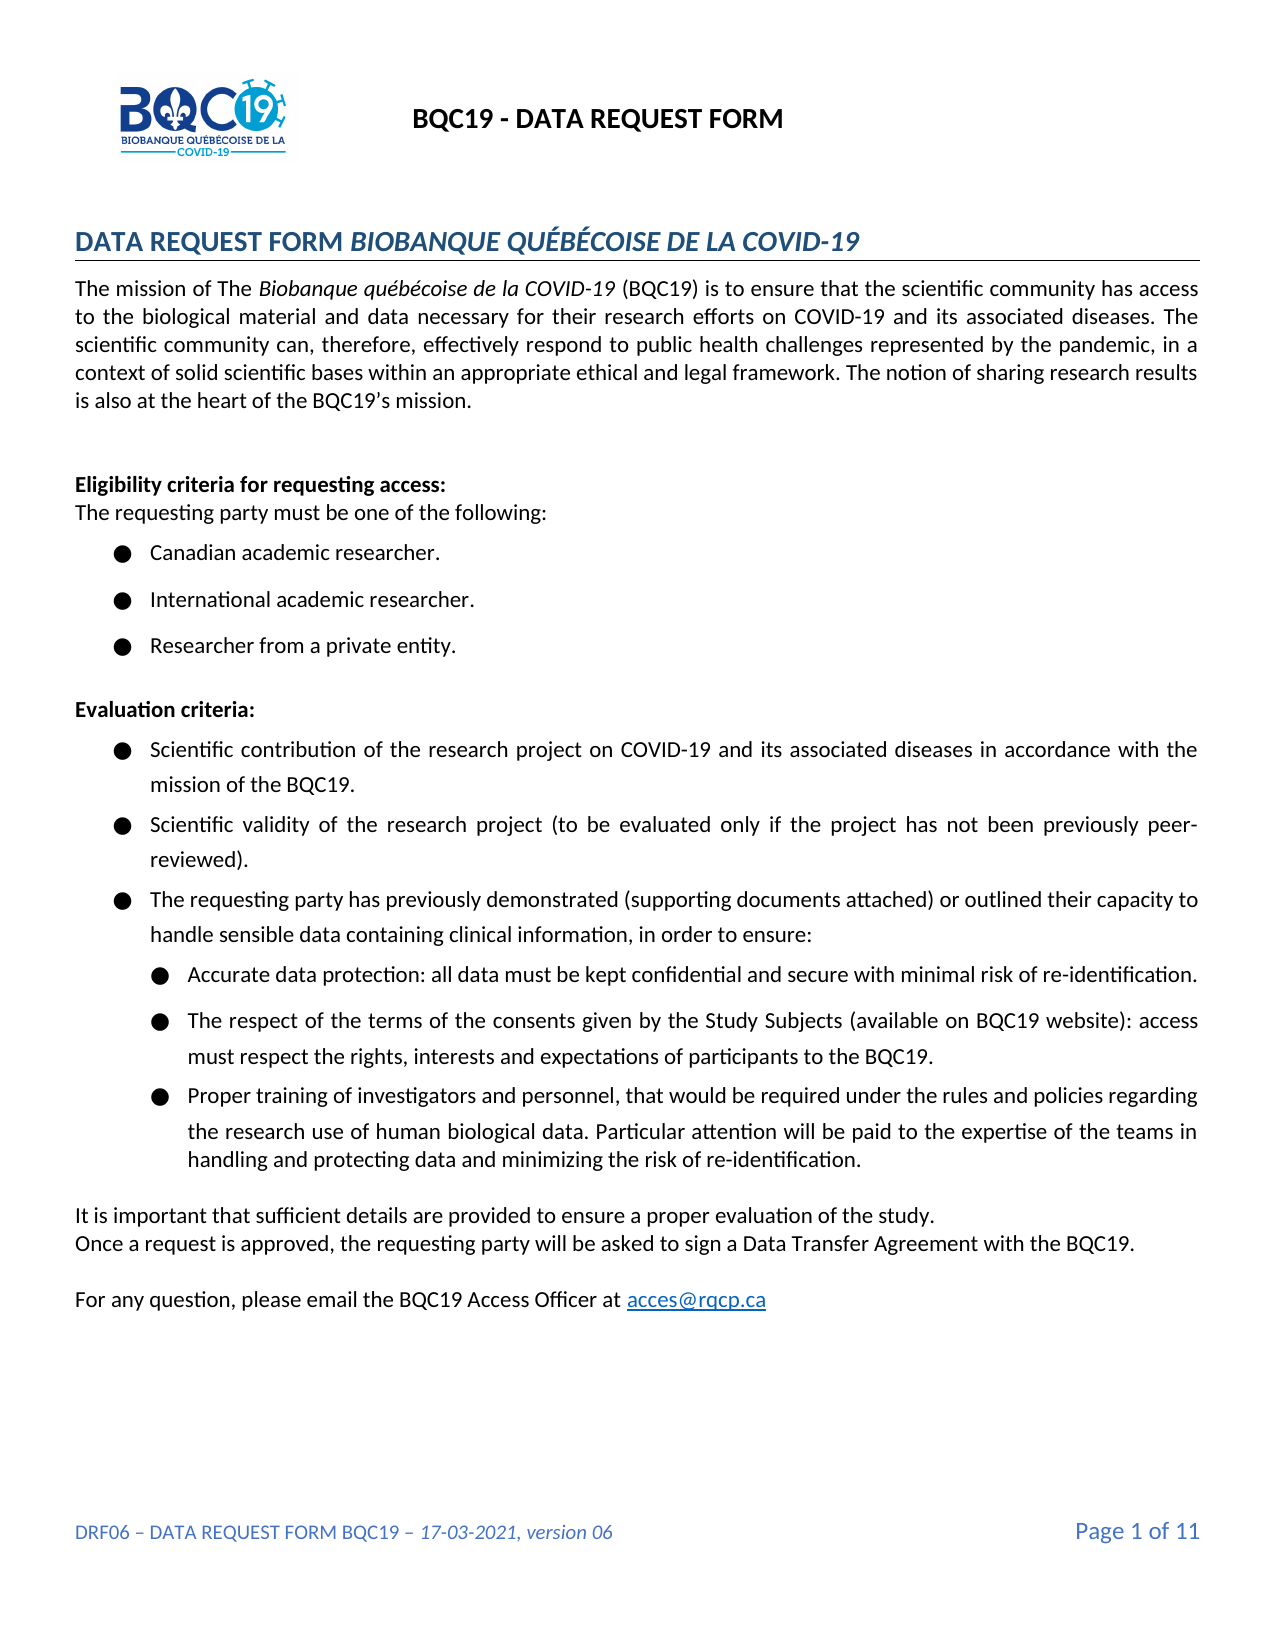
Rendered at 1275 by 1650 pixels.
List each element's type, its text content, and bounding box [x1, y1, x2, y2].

picture [117, 73, 300, 163]
list Researcher from a private entity. [112, 620, 1200, 667]
text Eligibility criteria for requesting access: [75, 470, 1200, 498]
list Accurate data protection: all data must be kept confidential and secure with minimal risk of re-identification. [150, 948, 1200, 995]
text The mission of The Biobanque québécoise de la COVID-19 (BQC19) is to ensure that the scientific community has access to the biological material and data necessary for their research efforts on COVID-19 and its associated diseases. The scientific community can, therefore, effectively respond to public health challenges represented by the pandemic, in a context of solid scientific bases within an appropriate ethical and legal framework. The notion of sharing research results is also at the heart of the BQC19’s mission. [75, 274, 1200, 414]
list Scientific validity of the research project (to be evaluated only if the project has not been previously peer-reviewed). [112, 798, 1200, 873]
text DATA REQUEST FORM BIOBANQUE QUÉBÉCOISE DE LA COVID-19 [75, 223, 1200, 260]
list Canadian academic researcher. [112, 526, 1200, 573]
text Once a request is approved, the requesting party will be asked to sign a Data Transfer Agreement with the BQC19. [75, 1229, 1200, 1257]
text Evaluation criteria: [75, 695, 1200, 723]
list International academic researcher. [112, 573, 1200, 620]
list The requesting party has previously demonstrated (supporting documents attached) or outlined their capacity to handle sensible data containing clinical information, in order to ensure: [112, 873, 1200, 948]
list The respect of the terms of the consents given by the Study Subjects (available on BQC19 website): access must respect the rights, interests and expectations of participants to the BQC19. [150, 995, 1200, 1070]
text The requesting party must be one of the following: [75, 498, 1200, 526]
text It is important that sufficient details are provided to ensure a proper evaluation of the study. [75, 1201, 1200, 1229]
text For any question, please email the BQC19 Access Officer at acces@rqcp.ca [75, 1285, 1200, 1313]
list Proper training of investigators and personnel, that would be required under the rules and policies regarding the research use of human biological data. Particular attention will be paid to the expertise of the teams in handling and protecting data and minimizing the risk of re-identification. [150, 1070, 1200, 1173]
list Scientific contribution of the research project on COVID-19 and its associated diseases in accordance with the mission of the BQC19. [112, 723, 1200, 798]
